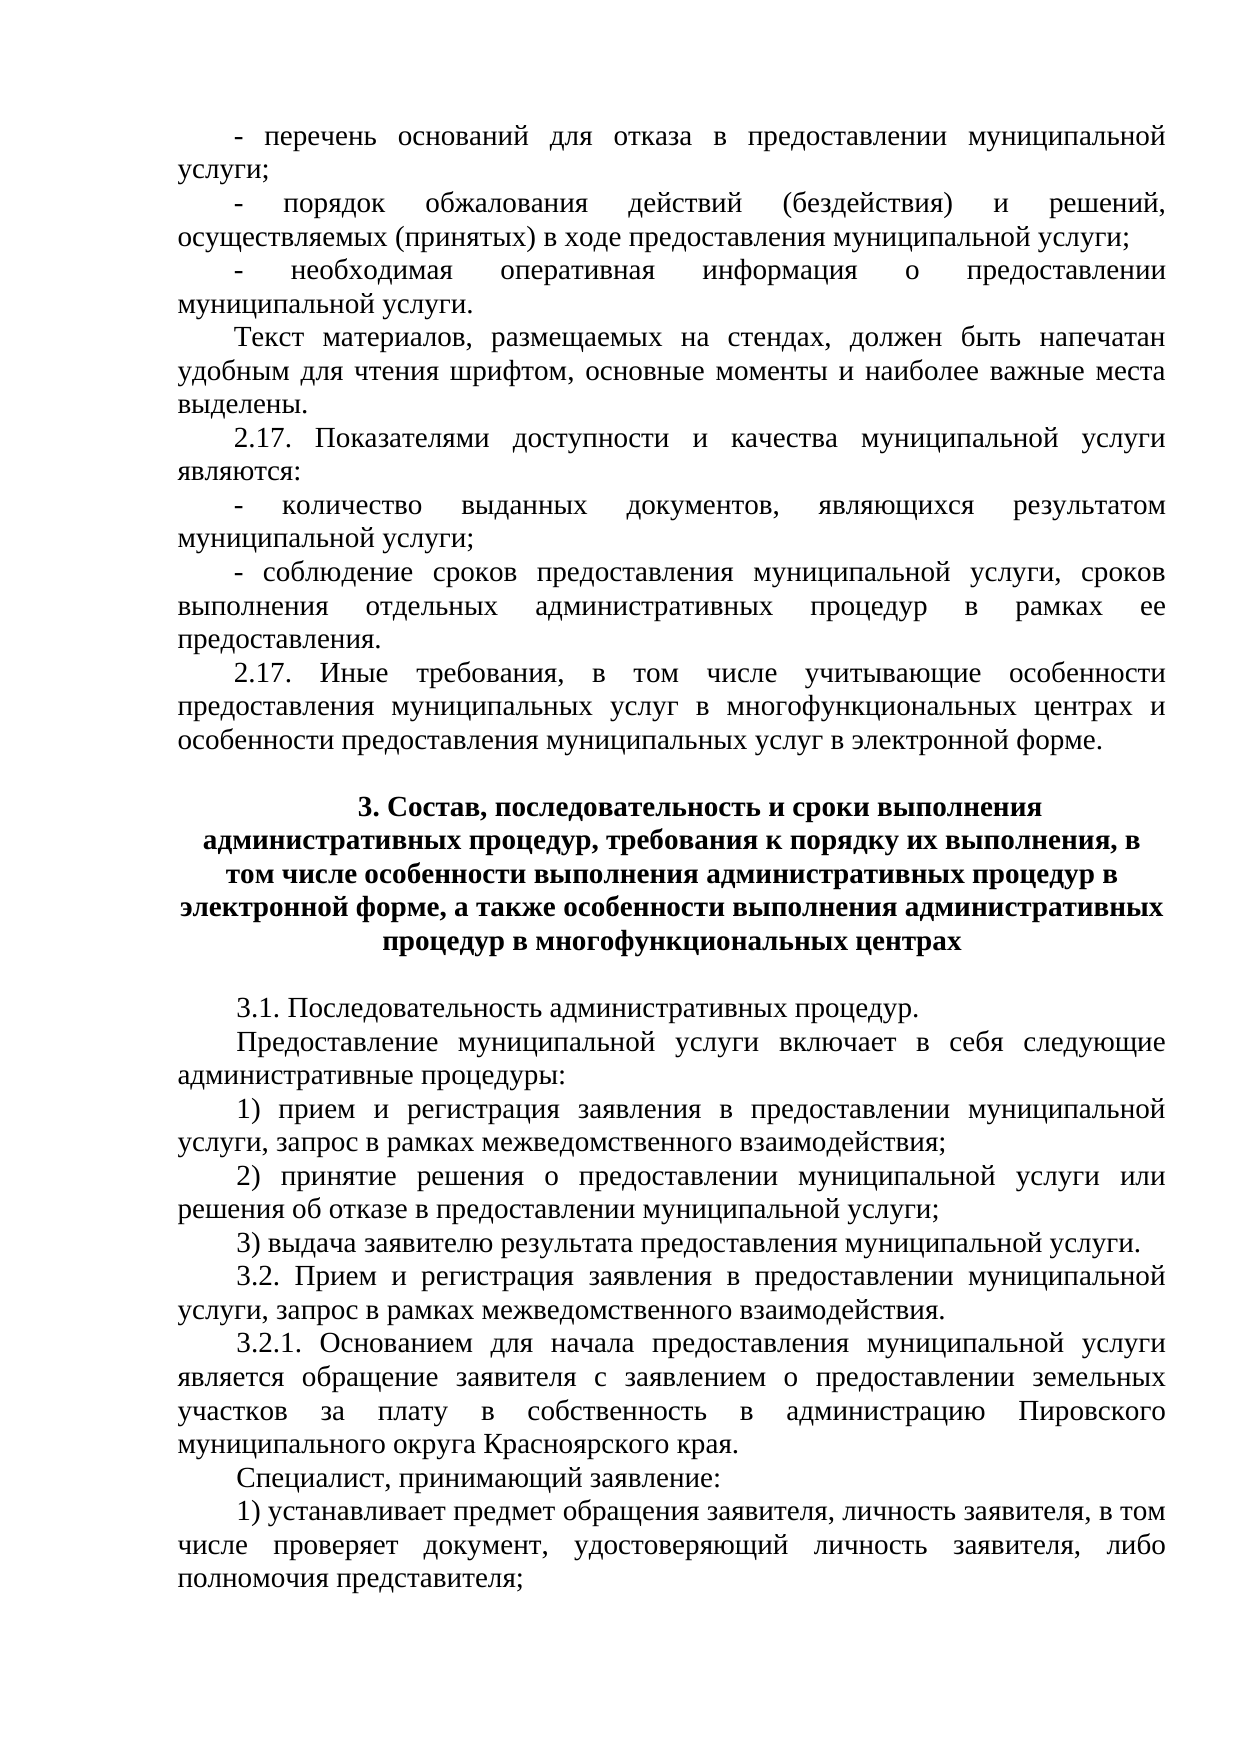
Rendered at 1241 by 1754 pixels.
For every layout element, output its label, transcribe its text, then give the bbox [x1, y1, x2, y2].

text - количество выданных документов, являющихся результатом муниципальной услуги; [177, 487, 1167, 554]
text 3) выдача заявителю результата предоставления муниципальной услуги. [177, 1225, 1167, 1258]
text - необходимая оперативная информация о предоставлении муниципальной услуги. [177, 252, 1167, 319]
text Предоставление муниципальной услуги включает в себя следующие административные процедуры: [177, 1024, 1167, 1091]
text - соблюдение сроков предоставления муниципальной услуги, сроков выполнения отдельных административных процедур в рамках ее предоставления. [177, 554, 1167, 655]
text 2.17. Иные требования, в том числе учитывающие особенности предоставления муниципальных услуг в многофункциональных центрах и особенности предоставления муниципальных услуг в электронной форме. [177, 655, 1167, 755]
text 3.2.1. Основанием для начала предоставления муниципальной услуги является обращение заявителя с заявлением о предоставлении земельных участков за плату в собственность в администрацию Пировского муниципального округа Красноярского края. [177, 1326, 1167, 1460]
text 2.17. Показателями доступности и качества муниципальной услуги являются: [177, 420, 1167, 487]
text Специалист, принимающий заявление: [177, 1460, 1167, 1493]
text 3.1. Последовательность административных процедур. [177, 990, 1167, 1024]
text - порядок обжалования действий (бездействия) и решений, осуществляемых (принятых) в ходе предоставления муниципальной услуги; [177, 185, 1167, 252]
text 1) устанавливает предмет обращения заявителя, личность заявителя, в том числе проверяет документ, удостоверяющий личность заявителя, либо полномочия представителя; [177, 1493, 1167, 1594]
text Текст материалов, размещаемых на стендах, должен быть напечатан удобным для чтения шрифтом, основные моменты и наиболее важные места выделены. [177, 319, 1167, 420]
text - перечень оснований для отказа в предоставлении муниципальной услуги; [177, 118, 1167, 185]
text 1) прием и регистрация заявления в предоставлении муниципальной услуги, запрос в рамках межведомственного взаимодействия; [177, 1091, 1167, 1158]
text 3. Состав, последовательность и сроки выполнения административных процедур, требования к порядку их выполнения, в том числе особенности выполнения административных процедур в электронной форме, а также особенности выполнения административных процедур в многофункциональных центрах [177, 789, 1167, 957]
text 3.2. Прием и регистрация заявления в предоставлении муниципальной услуги, запрос в рамках межведомственного взаимодействия. [177, 1258, 1167, 1326]
text 2) принятие решения о предоставлении муниципальной услуги или решения об отказе в предоставлении муниципальной услуги; [177, 1158, 1167, 1225]
